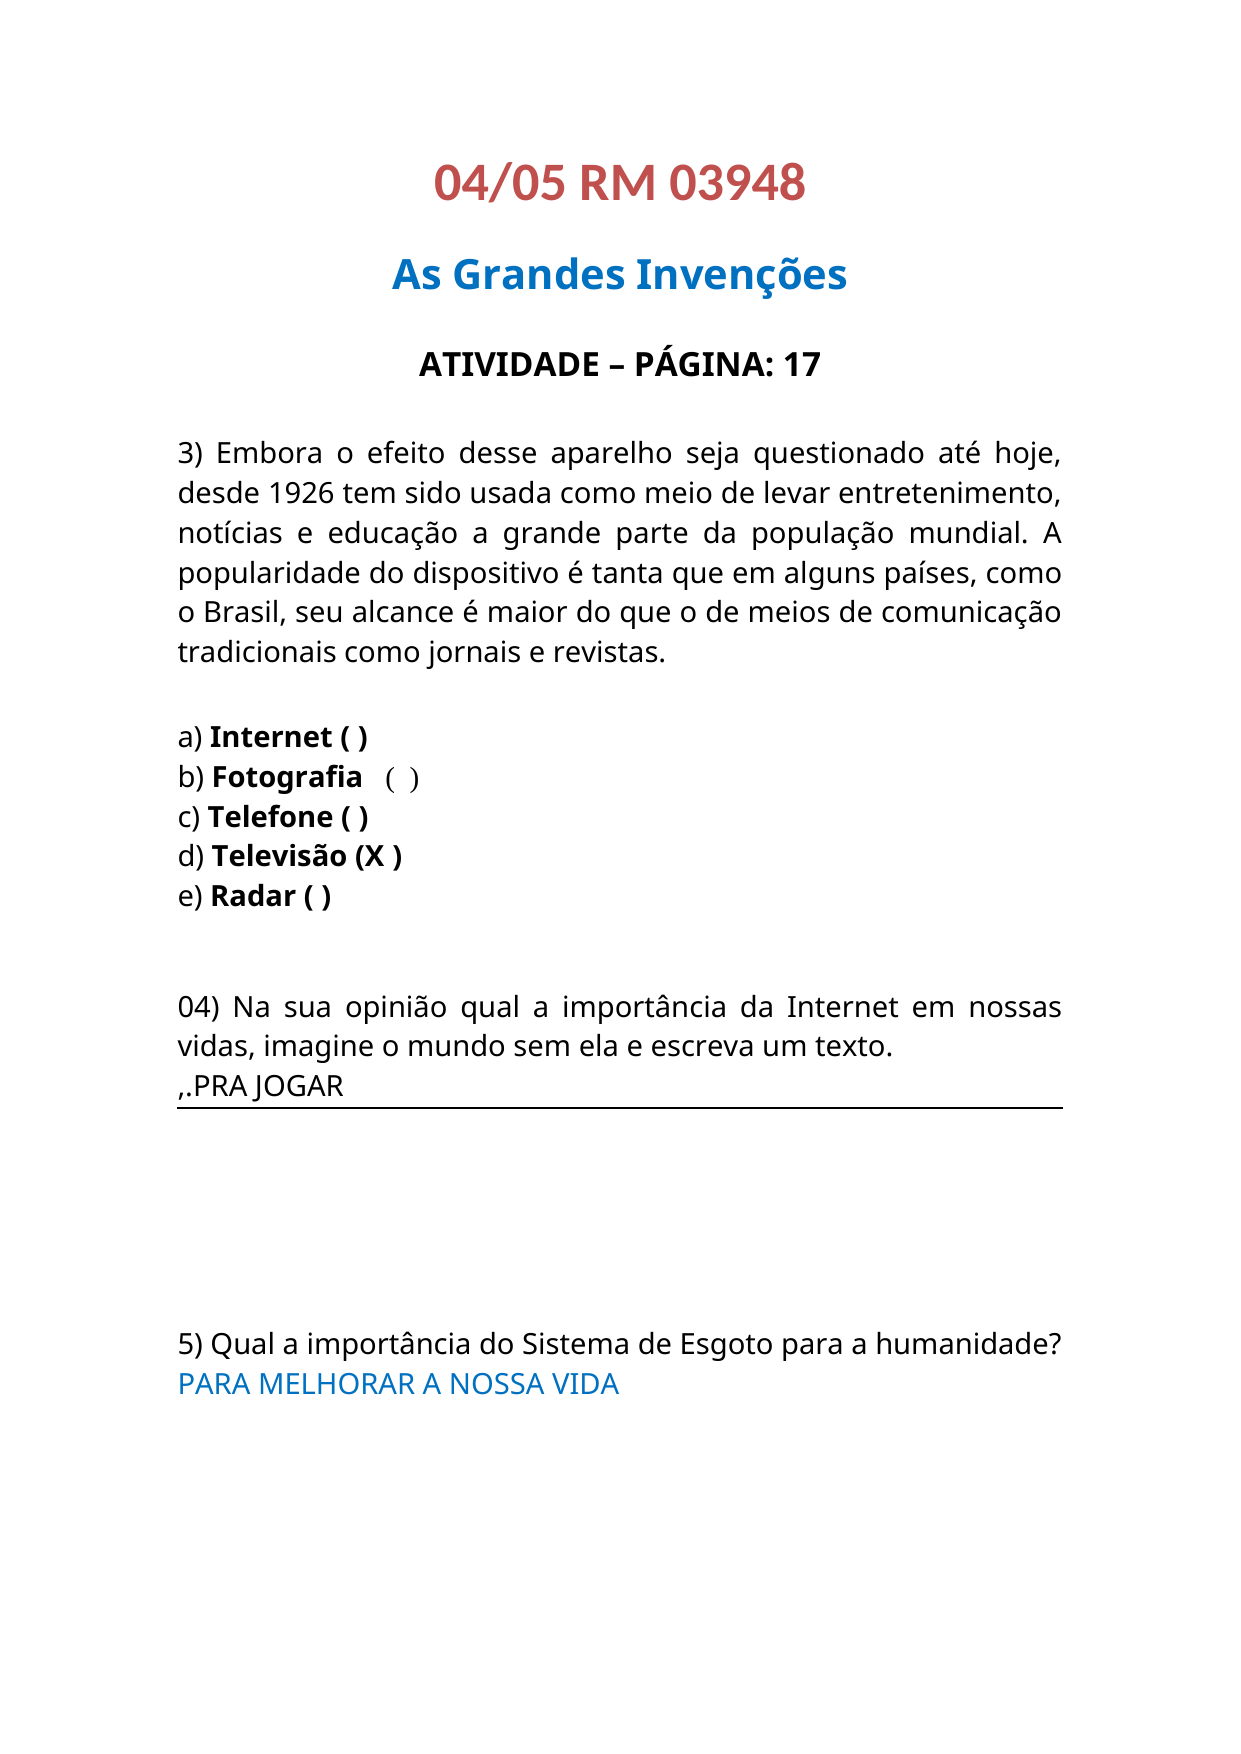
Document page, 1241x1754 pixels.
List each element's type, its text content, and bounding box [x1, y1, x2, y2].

text ,.PRA JOGAR [177, 1065, 1063, 1107]
text b) Fotografia ( ) [177, 756, 1063, 796]
text ATIVIDADE – PÁGINA: 17 [177, 341, 1063, 386]
text 3) Embora o efeito desse aparelho seja questionado até hoje, desde 1926 tem sido usada como meio de levar entretenimento, notícias e educação a grande parte da população mundial. A popularidade do dispositivo é tanta que em alguns países, como o Brasil, seu alcance é maior do que o de meios de comunicação tradicionais como jornais e revistas. [177, 433, 1063, 671]
text 04) Na sua opinião qual a importância da Internet em nossas vidas, imagine o mundo sem ela e escreva um texto. [177, 986, 1063, 1065]
text As Grandes Invenções [177, 244, 1063, 301]
text 5) Qual a importância do Sistema de Esgoto para a humanidade? [177, 1323, 1063, 1363]
text PARA MELHORAR A NOSSA VIDA [177, 1363, 1063, 1403]
text a) Internet ( ) [177, 717, 1063, 756]
text 04/05 RM 03948 [177, 148, 1063, 214]
text d) Televisão (X ) [177, 836, 1063, 875]
text c) Telefone ( ) [177, 796, 1063, 836]
text e) Radar ( ) [177, 875, 1063, 915]
